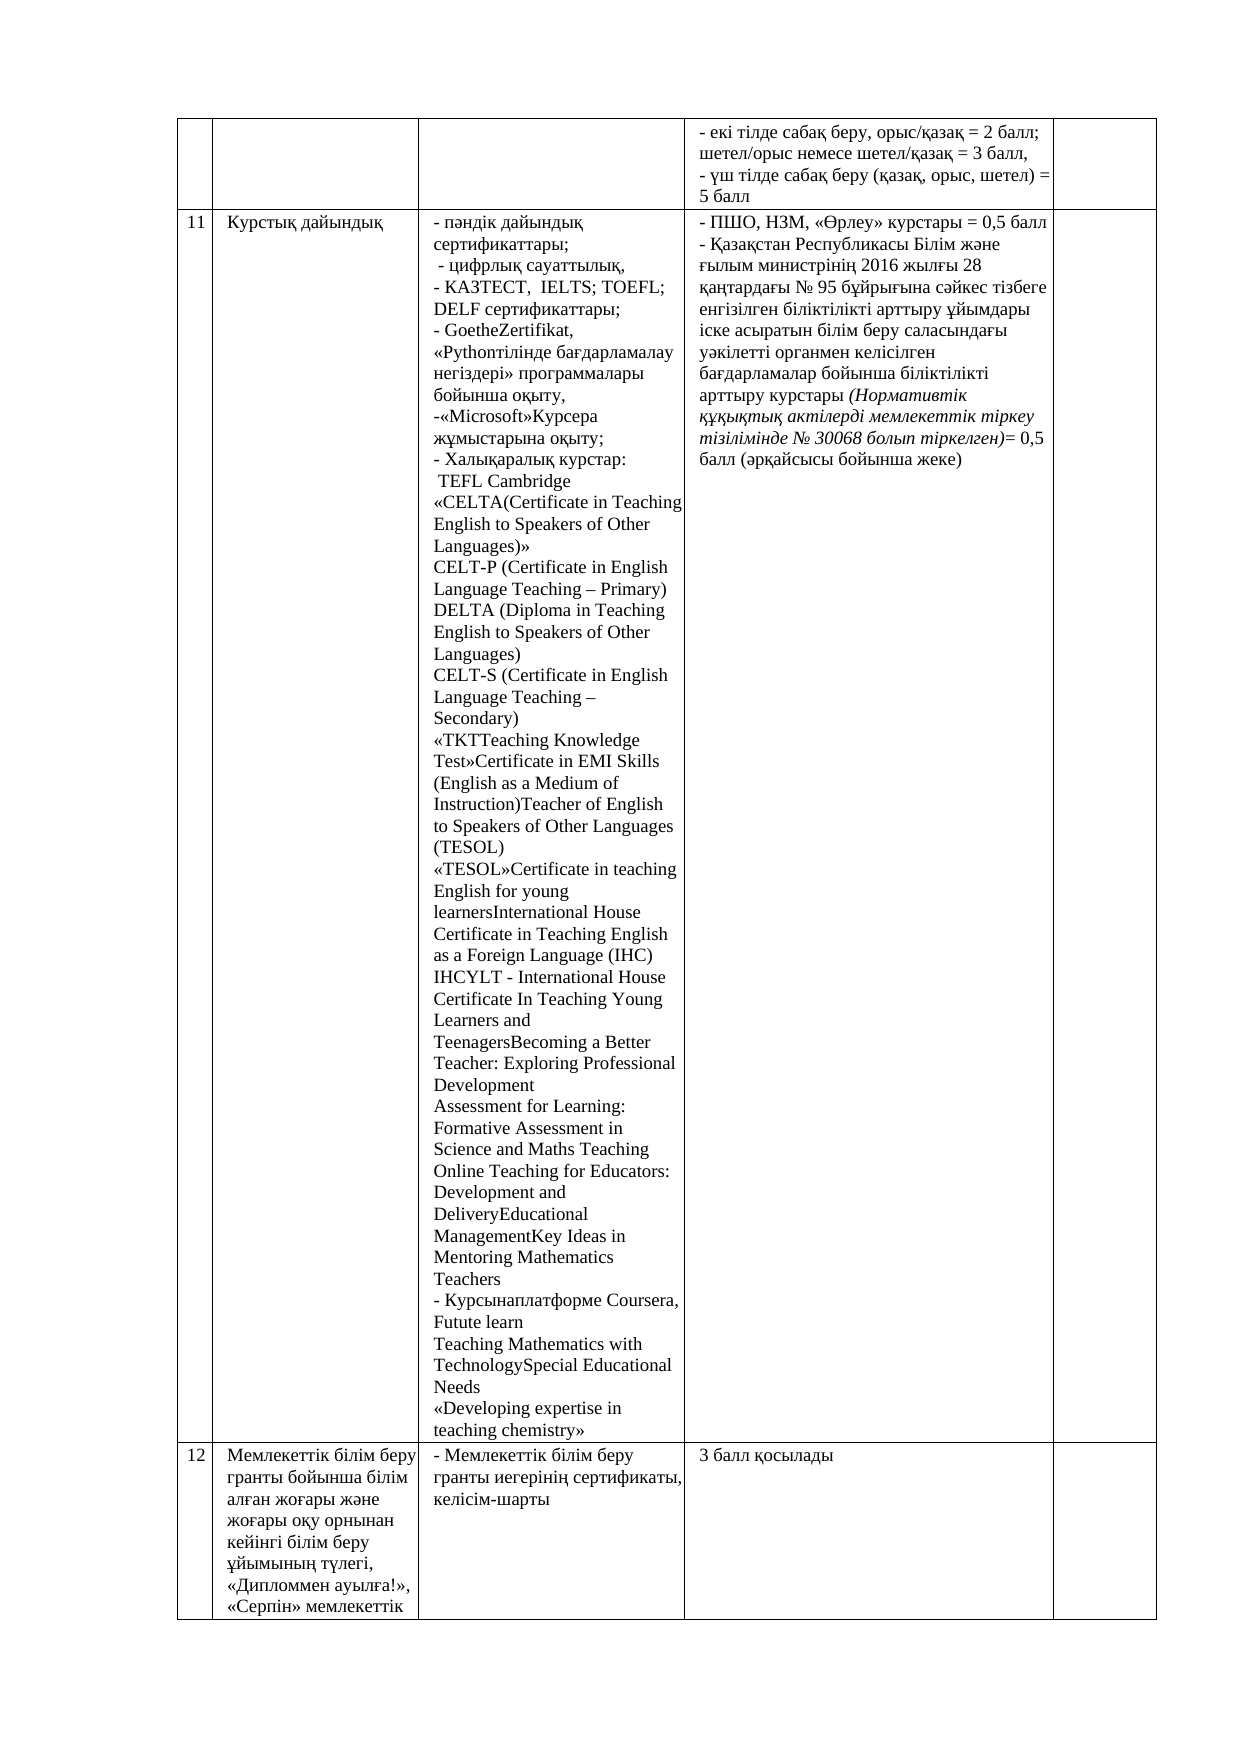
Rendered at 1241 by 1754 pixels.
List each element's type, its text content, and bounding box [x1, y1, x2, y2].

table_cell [213, 119, 418, 208]
table_cell [1054, 119, 1156, 208]
table_cell - ПШО, НЗМ, «Өрлеу» курстары = 0,5 балл - Қазақстан Республикасы Білім және ғылым министрінің 2016 жылғы 28 қаңтардағы № 95 бұйрығына сәйкес тізбеге енгізілген біліктілікті арттыру ұйымдары іске асыратын білім беру саласындағы уәкілетті органмен келісілген бағдарламалар бойынша біліктілікті арттыру курстары (Нормативтік құқықтық актілерді мемлекеттік тіркеу тізілімінде № 30068 болып тіркелген)= 0,5 балл (әрқайсысы бойынша жеке) [685, 210, 1053, 1442]
table_cell 12 [178, 1443, 212, 1618]
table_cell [213, 1443, 418, 1618]
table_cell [419, 119, 684, 208]
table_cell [685, 119, 1053, 208]
table_cell 11 [178, 210, 212, 1442]
table_cell [1054, 210, 1156, 1442]
table_cell [1054, 1443, 1156, 1618]
table_cell 10 [178, 119, 212, 208]
table_cell 3 балл қосылады [685, 1443, 1053, 1618]
table_cell - пәндік дайындық сертификаттары; - цифрлық сауаттылық, - КАЗТЕСТ, IELTS; TOEFL; DELF сертификаттары; - GoetheZertifikat, «Pythonтілінде бағдарламалау негіздері» программалары бойынша оқыту, -«Microsoft»Курсера жұмыстарына оқыту; - Халықаралық курстар: TEFL Cambridge «CELTA(Certificate in Teaching English to Speakers of Other Languages)» CELT-P (Certificate in English Language Teaching – Primary) DELTA (Diploma in Teaching English to Speakers of Other Languages) CELT-S (Certificate in English Language Teaching – Secondary) «TKTTeaching Knowledge Test»Certificate in EMI Skills (English as a Medium of Instruction)Teacher of English to Speakers of Other Languages (TESOL) «TESOL»Certificate in teaching English for young learnersInternational House Certificate in Teaching English as a Foreign Language (IHC) IHCYLT - International House Certificate In Teaching Young Learners and TeenagersBecoming a Better Teacher: Exploring Professional Development Assessment for Learning: Formative Assessment in Science and Maths Teaching Online Teaching for Educators: Development and DeliveryEducational ManagementKey Ideas in Mentoring Mathematics Teachers - Курсынаплатформе Coursera, Futute learn Teaching Mathematics with TechnologySpecial Educational Needs «Developing expertise in teaching chemistry» [419, 210, 684, 1442]
table_cell Курстық дайындық [213, 210, 418, 1442]
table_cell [419, 1443, 684, 1618]
